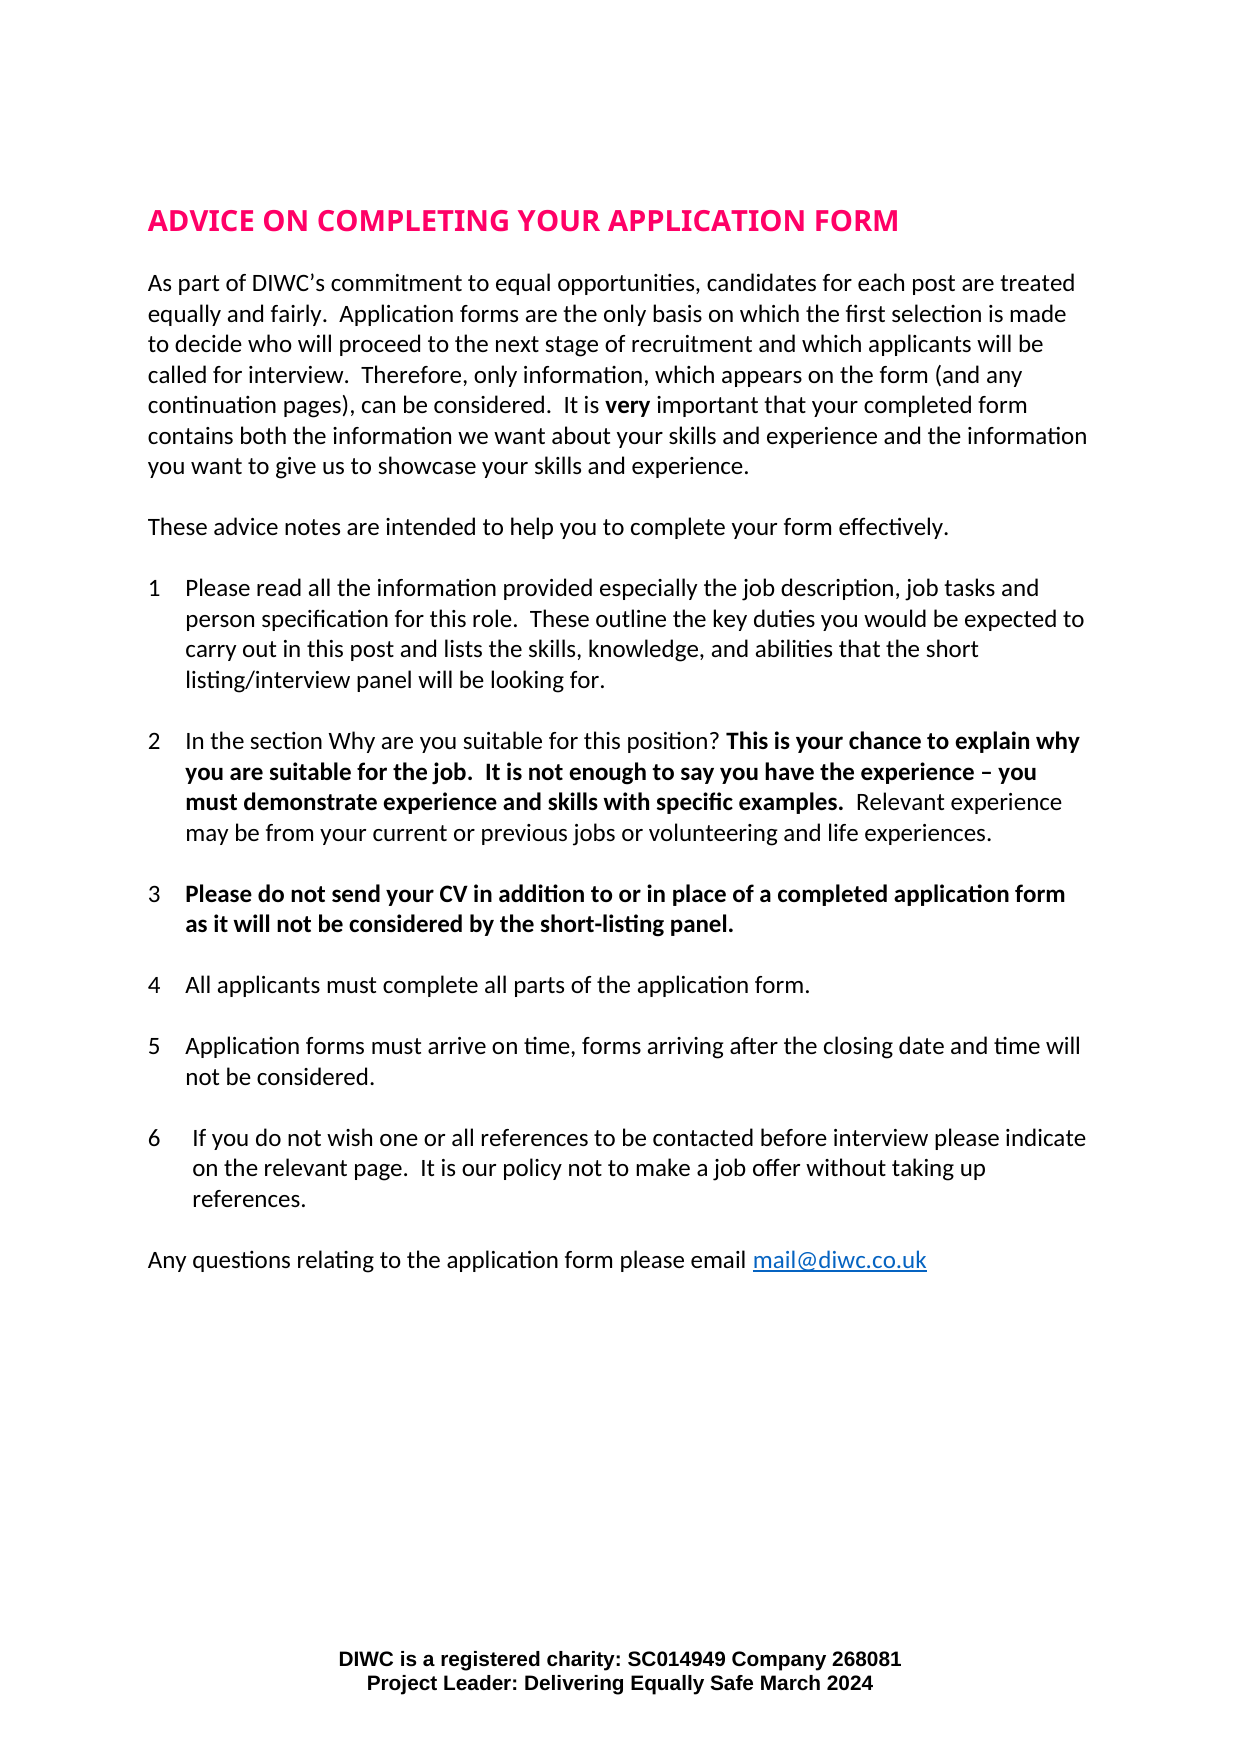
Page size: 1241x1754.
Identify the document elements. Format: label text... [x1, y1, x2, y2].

text ADVICE ON COMPLETING YOUR APPLICATION FORM [148, 200, 1092, 240]
text 3 Please do not send your CV in addition to or in place of a completed application form as it will not be considered by the short-listing panel. [148, 878, 1092, 939]
text 2 In the section Why are you suitable for this position? This is your chance to explain why you are suitable for the job. It is not enough to say you have the experience – you must demonstrate experience and skills with specific examples. Relevant experience may be from your current or previous jobs or volunteering and life experiences. [148, 725, 1092, 847]
text 6 If you do not wish one or all references to be contacted before interview please indicate on the relevant page. It is our policy not to make a job offer without taking up references. [148, 1122, 1092, 1213]
text These advice notes are intended to help you to complete your form effectively. [148, 511, 1092, 542]
text 1 Please read all the information provided especially the job description, job tasks and person specification for this role. These outline the key duties you would be expected to carry out in this post and lists the skills, knowledge, and abilities that the short listing/interview panel will be looking for. [148, 572, 1092, 694]
text 5 Application forms must arrive on time, forms arriving after the closing date and time will not be considered. [148, 1030, 1092, 1091]
text Any questions relating to the application form please email mail@diwc.co.uk [148, 1244, 1092, 1274]
text 4 All applicants must complete all parts of the application form. [148, 969, 1092, 1000]
text As part of DIWC’s commitment to equal opportunities, candidates for each post are treated equally and fairly. Application forms are the only basis on which the first selection is made to decide who will proceed to the next stage of recruitment and which applicants will be called for interview. Therefore, only information, which appears on the form (and any continuation pages), can be considered. It is very important that your completed form contains both the information we want about your skills and experience and the information you want to give us to showcase your skills and experience. [148, 267, 1092, 481]
